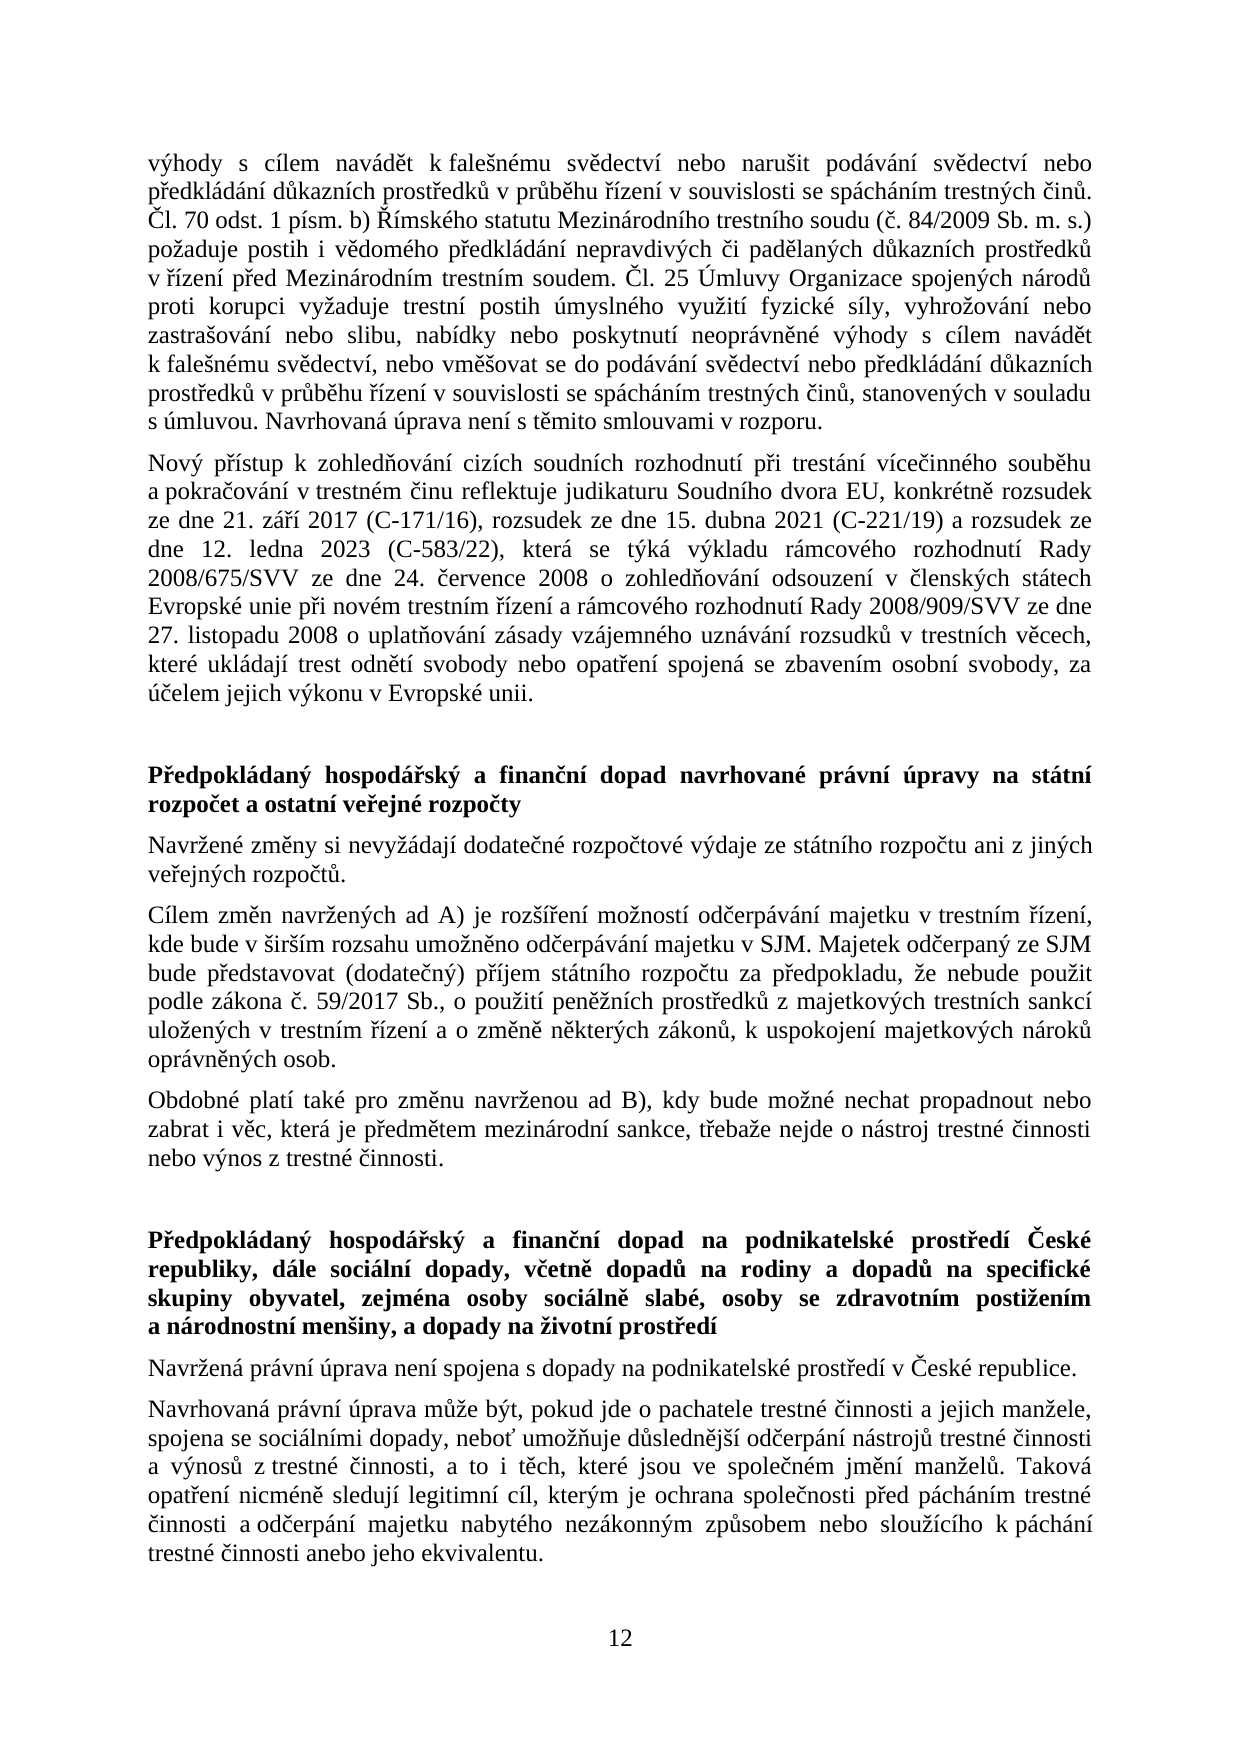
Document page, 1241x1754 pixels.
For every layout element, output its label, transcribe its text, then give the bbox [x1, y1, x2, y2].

text Nový přístup k zohledňování cizích soudních rozhodnutí při trestání vícečinného souběhu a pokračování v trestném činu reflektuje judikaturu Soudního dvora EU, konkrétně rozsudek ze dne 21. září 2017 (C-171/16), rozsudek ze dne 15. dubna 2021 (C-221/19) a rozsudek ze dne 12. ledna 2023 (C-583/22), která se týká výkladu rámcového rozhodnutí Rady 2008/675/SVV ze dne 24. července 2008 o zohledňování odsouzení v členských státech Evropské unie při novém trestním řízení a rámcového rozhodnutí Rady 2008/909/SVV ze dne 27. listopadu 2008 o uplatňování zásady vzájemného uznávání rozsudků v trestních věcech, které ukládají trest odnětí svobody nebo opatření spojená se zbavením osobní svobody, za účelem jejich výkonu v Evropské unii. [148, 448, 1093, 706]
text Předpokládaný hospodářský a finanční dopad na podnikatelské prostředí České republiky, dále sociální dopady, včetně dopadů na rodiny a dopadů na specifické skupiny obyvatel, zejména osoby sociálně slabé, osoby se zdravotním postižením a národnostní menšiny, a dopady na životní prostředí [148, 1225, 1093, 1340]
text Navržená právní úprava není spojena s dopady na podnikatelské prostředí v České republice. [148, 1353, 1093, 1381]
text Obdobné platí také pro změnu navrženou ad B), kdy bude možné nechat propadnout nebo zabrat i věc, která je předmětem mezinárodní sankce, třebaže nejde o nástroj trestné činnosti nebo výnos z trestné činnosti. [148, 1085, 1093, 1171]
text Cílem změn navržených ad A) je rozšíření možností odčerpávání majetku v trestním řízení, kde bude v širším rozsahu umožněno odčerpávání majetku v SJM. Majetek odčerpaný ze SJM bude představovat (dodatečný) příjem státního rozpočtu za předpokladu, že nebude použit podle zákona č. 59/2017 Sb., o použití peněžních prostředků z majetkových trestních sankcí uložených v trestním řízení a o změně některých zákonů, k uspokojení majetkových nároků oprávněných osob. [148, 900, 1093, 1073]
text Navrhovaná právní úprava může být, pokud jde o pachatele trestné činnosti a jejich manžele, spojena se sociálními dopady, neboť umožňuje důslednější odčerpání nástrojů trestné činnosti a výnosů z trestné činnosti, a to i těch, které jsou ve společném jmění manželů. Taková opatření nicméně sledují legitimní cíl, kterým je ochrana společnosti před pácháním trestné činnosti a odčerpání majetku nabytého nezákonným způsobem nebo sloužícího k páchání trestné činnosti anebo jeho ekvivalentu. [148, 1394, 1093, 1566]
text Předpokládaný hospodářský a finanční dopad navrhované právní úpravy na státní rozpočet a ostatní veřejné rozpočty [148, 760, 1093, 818]
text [148, 148, 1093, 435]
text Navržené změny si nevyžádají dodatečné rozpočtové výdaje ze státního rozpočtu ani z jiných veřejných rozpočtů. [148, 830, 1093, 888]
